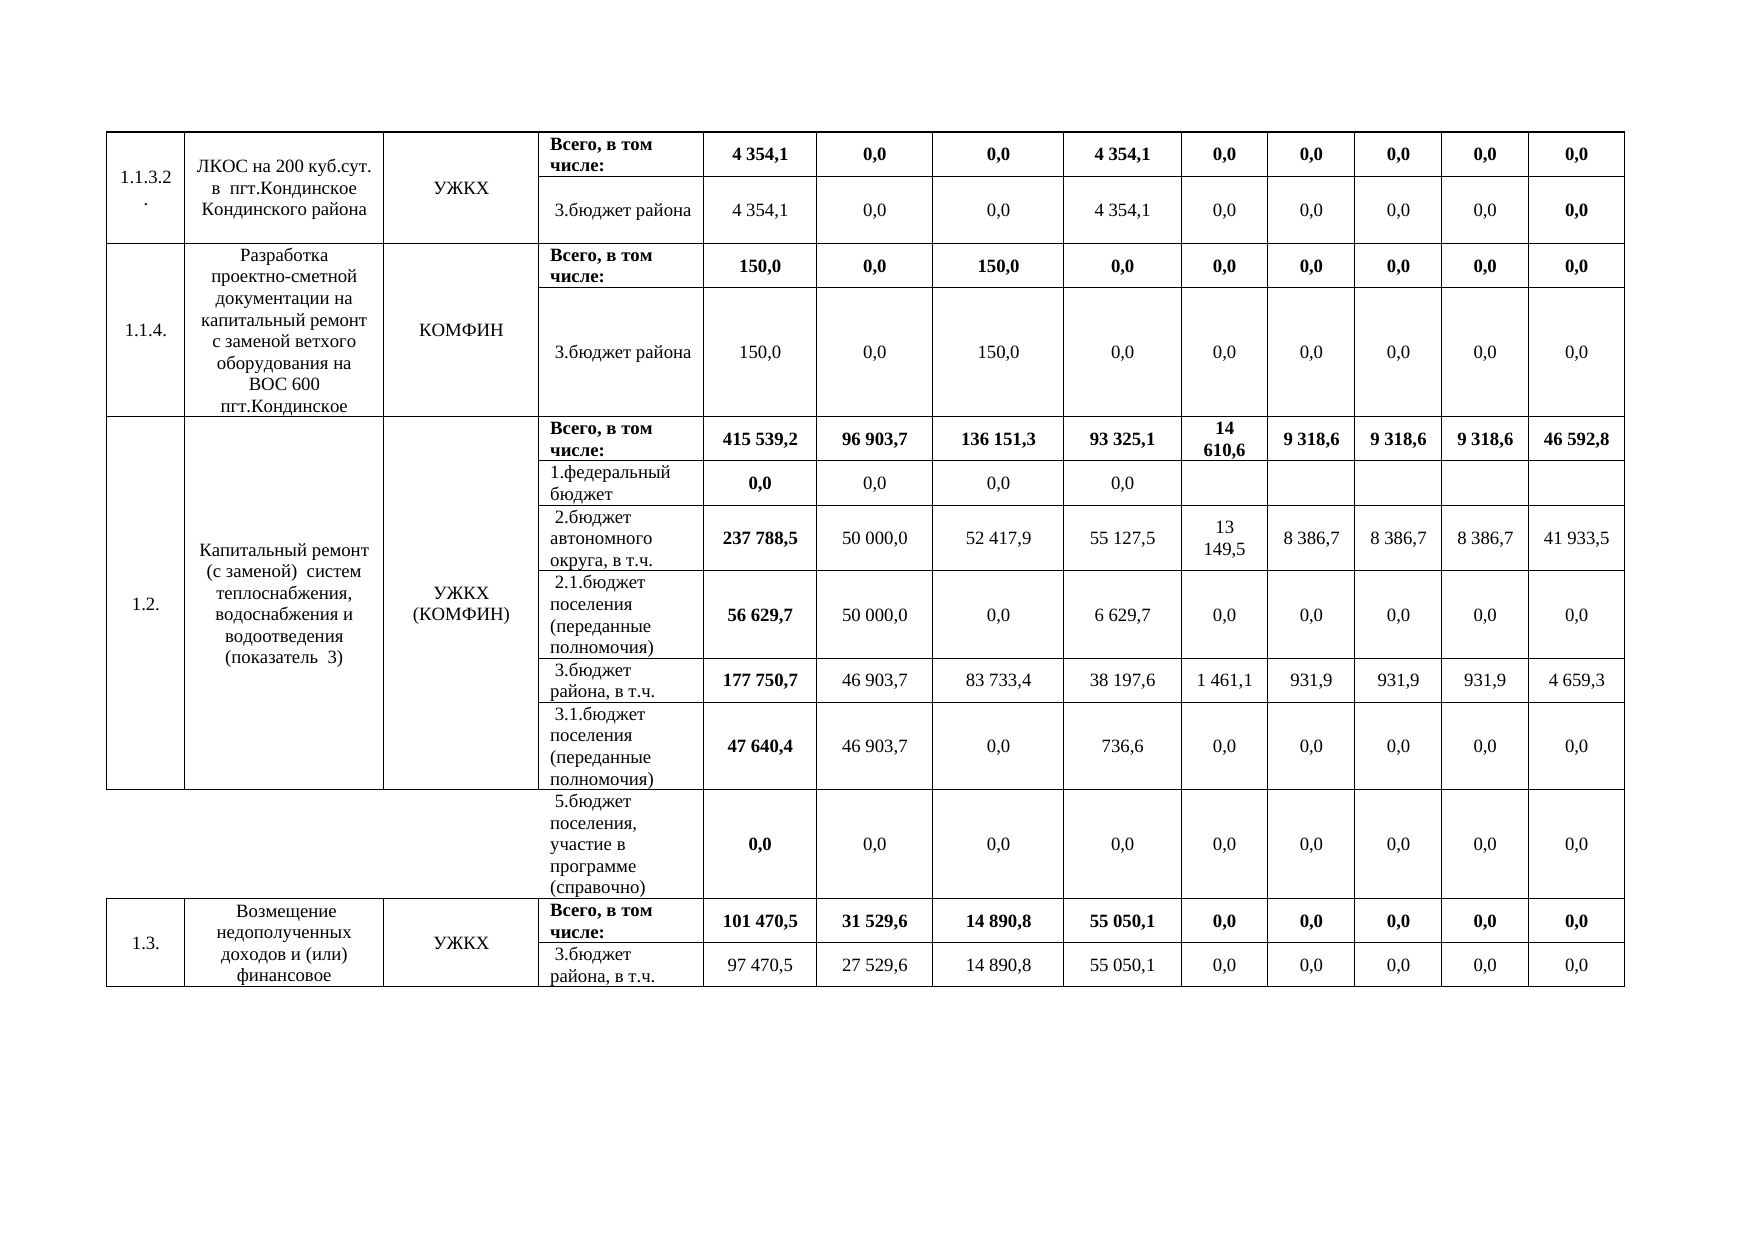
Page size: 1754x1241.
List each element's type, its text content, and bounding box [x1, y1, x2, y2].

table_cell 3.бюджет района, в т.ч. [539, 943, 703, 986]
table_cell Разработка проектно-сметной документации на капитальный ремонт с заменой ветхого оборудования на ВОС 600 пгт.Кондинское [185, 244, 383, 416]
table_cell 3.1.бюджет поселения (переданные полномочия) [539, 703, 703, 789]
table_cell 6 629,7 [1064, 571, 1181, 658]
table_cell 931,9 [1442, 659, 1528, 702]
table_cell 0,0 [1064, 461, 1181, 504]
table_cell 1.федеральный бюджет [539, 461, 703, 504]
table_cell 0,0 [1442, 790, 1528, 898]
table_cell 0,0 [1268, 177, 1354, 243]
table_cell 0,0 [933, 461, 1063, 504]
table_cell КОМФИН [384, 244, 538, 416]
table_cell 0,0 [1442, 133, 1528, 176]
table_cell 55 050,1 [1064, 899, 1181, 942]
table_cell 4 659,3 [1529, 659, 1624, 702]
table_cell 50 000,0 [817, 506, 932, 570]
table_cell 0,0 [1064, 288, 1181, 416]
table_cell 0,0 [1529, 703, 1624, 789]
table_cell 47 640,4 [704, 703, 816, 789]
table_cell 0,0 [1529, 571, 1624, 658]
table_cell 0,0 [1355, 288, 1441, 416]
table_cell 415 539,2 [704, 417, 816, 460]
table_cell 14 610,6 [1182, 417, 1267, 460]
table_cell 0,0 [1268, 790, 1354, 898]
table_cell 150,0 [704, 288, 816, 416]
table_cell 0,0 [1182, 943, 1267, 986]
table_cell 0,0 [1268, 244, 1354, 287]
table_cell 0,0 [817, 790, 932, 898]
table_cell 931,9 [1268, 659, 1354, 702]
table_cell 0,0 [1182, 790, 1267, 898]
table_cell 0,0 [1442, 571, 1528, 658]
table_cell 8 386,7 [1268, 506, 1354, 570]
table_cell 0,0 [1182, 899, 1267, 942]
table_cell 0,0 [1355, 133, 1441, 176]
table_cell 0,0 [1268, 899, 1354, 942]
table_cell 9 318,6 [1268, 417, 1354, 460]
table_cell 9 318,6 [1442, 417, 1528, 460]
table_cell 5.бюджет поселения, участие в программе (справочно) [539, 790, 703, 898]
table_cell 0,0 [1442, 177, 1528, 243]
table_cell 0,0 [817, 133, 932, 176]
table_cell 1.1.3.2. [107, 133, 184, 243]
table_cell 736,6 [1064, 703, 1181, 789]
table_cell 0,0 [933, 571, 1063, 658]
table_cell 31 529,6 [817, 899, 932, 942]
table_cell Всего, в том числе: [539, 244, 703, 287]
table_cell 0,0 [1442, 899, 1528, 942]
table_cell 0,0 [933, 703, 1063, 789]
table_cell 46 903,7 [817, 659, 932, 702]
table_cell 0,0 [1182, 703, 1267, 789]
table_cell 0,0 [1268, 571, 1354, 658]
table_cell [1268, 461, 1354, 504]
table_cell 0,0 [1355, 790, 1441, 898]
table_cell 97 470,5 [704, 943, 816, 986]
table_cell 0,0 [1355, 571, 1441, 658]
table_cell 0,0 [1182, 177, 1267, 243]
table_cell 4 354,1 [1064, 133, 1181, 176]
table_cell 0,0 [817, 461, 932, 504]
table_cell 150,0 [933, 244, 1063, 287]
table_cell 4 354,1 [704, 133, 816, 176]
table_cell 0,0 [1268, 133, 1354, 176]
table_cell 177 750,7 [704, 659, 816, 702]
table_cell 93 325,1 [1064, 417, 1181, 460]
table_cell 96 903,7 [817, 417, 932, 460]
table_cell 0,0 [1182, 288, 1267, 416]
table_cell 136 151,3 [933, 417, 1063, 460]
table_cell 38 197,6 [1064, 659, 1181, 702]
table_cell 0,0 [817, 244, 932, 287]
table_cell 0,0 [1182, 133, 1267, 176]
table_cell 55 050,1 [1064, 943, 1181, 986]
table_cell 55 127,5 [1064, 506, 1181, 570]
table_cell 0,0 [1442, 244, 1528, 287]
table_cell 0,0 [1355, 177, 1441, 243]
table_cell 0,0 [1355, 943, 1441, 986]
table_cell 4 354,1 [704, 177, 816, 243]
table_cell 0,0 [1529, 244, 1624, 287]
table_cell 0,0 [1442, 288, 1528, 416]
table_cell [1529, 461, 1624, 504]
table_cell 3.бюджет района, в т.ч. [539, 659, 703, 702]
table_cell 931,9 [1355, 659, 1441, 702]
table_cell Возмещение недополученных доходов и (или) финансовое обеспечение (возмещение) затрат в связи с производством (реализацией) тепловой энергии и оказанием услуг теплоснабжения на территории Кондинского района (показатель 2) [185, 899, 383, 986]
table_cell УЖКХ [384, 899, 538, 986]
table_cell 0,0 [1064, 790, 1181, 898]
table_cell 0,0 [1268, 943, 1354, 986]
table_cell 46 903,7 [817, 703, 932, 789]
table_cell 1 461,1 [1182, 659, 1267, 702]
table_cell Капитальный ремонт (с заменой) систем теплоснабжения, водоснабжения и водоотведения (показатель 3) [185, 417, 383, 789]
table_cell 9 318,6 [1355, 417, 1441, 460]
table_cell 3.бюджет района [539, 177, 703, 243]
table_cell 0,0 [933, 177, 1063, 243]
table_cell 0,0 [1268, 288, 1354, 416]
table_cell 1.3. [107, 899, 184, 986]
table_cell [1442, 461, 1528, 504]
table_cell 150,0 [933, 288, 1063, 416]
table_cell 0,0 [1355, 703, 1441, 789]
table_cell 3.бюджет района [539, 288, 703, 416]
table_cell 0,0 [1529, 899, 1624, 942]
table_cell 50 000,0 [817, 571, 932, 658]
table_cell 8 386,7 [1442, 506, 1528, 570]
table_cell 0,0 [1442, 703, 1528, 789]
table_cell ЛКОС на 200 куб.сут. в пгт.Кондинское Кондинского района [185, 133, 383, 243]
table_cell 0,0 [1529, 943, 1624, 986]
table_cell 0,0 [1355, 899, 1441, 942]
table_cell УЖКХ (КОМФИН) [384, 417, 538, 789]
table_cell 1.1.4. [107, 244, 184, 416]
table_cell 0,0 [817, 288, 932, 416]
table_cell Всего, в том числе: [539, 417, 703, 460]
table_cell 2.бюджет автономного округа, в т.ч. [539, 506, 703, 570]
table_cell 0,0 [1182, 244, 1267, 287]
table_cell 0,0 [1529, 177, 1624, 243]
table_cell [1182, 461, 1267, 504]
table_cell 0,0 [1529, 133, 1624, 176]
table_cell 237 788,5 [704, 506, 816, 570]
table_cell 0,0 [704, 790, 816, 898]
table_cell Всего, в том числе: [539, 133, 703, 176]
table_cell 27 529,6 [817, 943, 932, 986]
table_cell 41 933,5 [1529, 506, 1624, 570]
table_cell 46 592,8 [1529, 417, 1624, 460]
table_cell 8 386,7 [1355, 506, 1441, 570]
table_cell 2.1.бюджет поселения (переданные полномочия) [539, 571, 703, 658]
table_cell 0,0 [817, 177, 932, 243]
table_cell 0,0 [1529, 288, 1624, 416]
table_cell 0,0 [933, 133, 1063, 176]
table_cell 0,0 [1529, 790, 1624, 898]
table_cell УЖКХ [384, 133, 538, 243]
table_cell [1355, 461, 1441, 504]
table_cell 83 733,4 [933, 659, 1063, 702]
table_cell 0,0 [933, 790, 1063, 898]
table_cell 1.2. [107, 417, 184, 789]
table_cell 14 890,8 [933, 899, 1063, 942]
table_cell 101 470,5 [704, 899, 816, 942]
table_cell 0,0 [1182, 571, 1267, 658]
table_cell 0,0 [1355, 244, 1441, 287]
table_cell 0,0 [1268, 703, 1354, 789]
table_cell 0,0 [1442, 943, 1528, 986]
table_cell 4 354,1 [1064, 177, 1181, 243]
table_cell 0,0 [704, 461, 816, 504]
table_cell 0,0 [1064, 244, 1181, 287]
table_cell 14 890,8 [933, 943, 1063, 986]
table_cell 150,0 [704, 244, 816, 287]
table_cell 56 629,7 [704, 571, 816, 658]
table_cell 13 149,5 [1182, 506, 1267, 570]
table_cell 52 417,9 [933, 506, 1063, 570]
table_cell Всего, в том числе: [539, 899, 703, 942]
